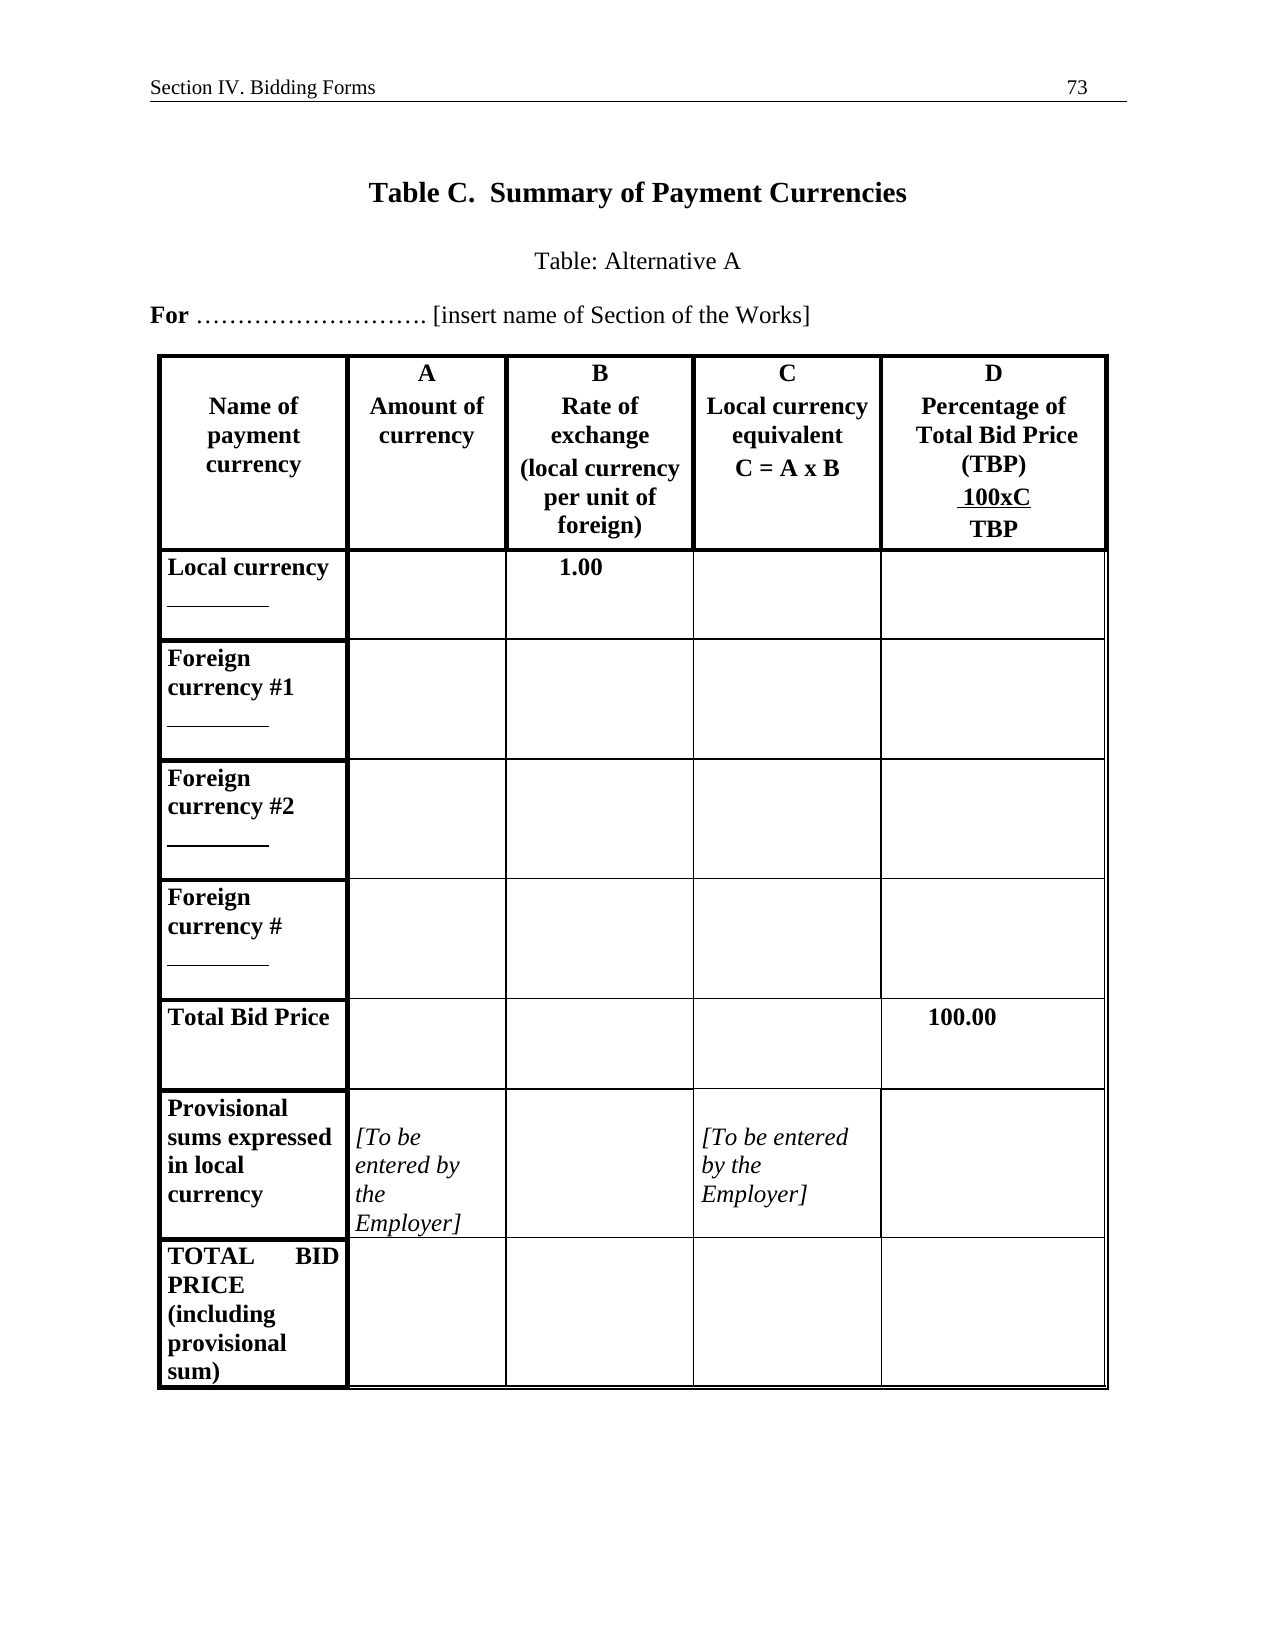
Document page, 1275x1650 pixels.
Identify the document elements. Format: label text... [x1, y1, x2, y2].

table_cell [694, 879, 880, 997]
subtitle Table C. Summary of Payment Currencies [150, 175, 1125, 208]
table_cell 100.00 [882, 999, 1104, 1088]
table_cell [To be entered by the Employer] [694, 1089, 880, 1237]
table_cell [507, 1238, 693, 1385]
table_cell Local currency [162, 552, 345, 638]
table_cell [To be entered by the Employer] [350, 1090, 505, 1237]
table_cell [694, 552, 880, 638]
table_cell [694, 1238, 881, 1385]
table_cell 1.00 [507, 552, 693, 638]
table_cell [507, 879, 693, 997]
table_cell [694, 760, 880, 878]
table_cell [507, 1090, 693, 1237]
table_header C Local currency equivalent C = A x B [696, 358, 879, 547]
table_header B Rate of exchange (local currency per unit of foreign) [509, 358, 691, 547]
table_cell [882, 1238, 1104, 1385]
table_cell [507, 640, 693, 758]
text Table: Alternative A [150, 246, 1125, 275]
table_cell [350, 999, 505, 1088]
table_cell [350, 1238, 505, 1385]
table_cell [882, 1090, 1104, 1237]
table_cell [694, 640, 880, 758]
table_cell [350, 552, 505, 638]
table_cell [350, 640, 505, 758]
table_cell [507, 760, 693, 878]
table_cell [882, 552, 1104, 638]
table_cell Total Bid Price [162, 1002, 345, 1088]
table_cell Provisional sums expressed in local currency [162, 1093, 345, 1237]
table_cell Foreign currency #2 [162, 763, 345, 878]
table_cell TOTAL BID PRICE (including provisional sum) [162, 1242, 345, 1385]
table_cell Foreign currency #1 [162, 643, 345, 758]
table_cell [694, 999, 881, 1088]
table_cell Foreign currency # [162, 882, 345, 997]
table_header A Amount of currency [350, 358, 504, 547]
table_header Name of payment currency [162, 358, 345, 547]
table_cell [507, 999, 693, 1088]
table_cell [882, 640, 1104, 758]
table_cell [350, 760, 505, 878]
table_header D Percentage of Total Bid Price (TBP) 100xC TBP [883, 358, 1104, 547]
table_cell [882, 760, 1104, 878]
table_cell [882, 879, 1104, 997]
text For ………………………. [insert name of Section of the Works] [150, 300, 1125, 328]
table_cell [350, 879, 505, 997]
